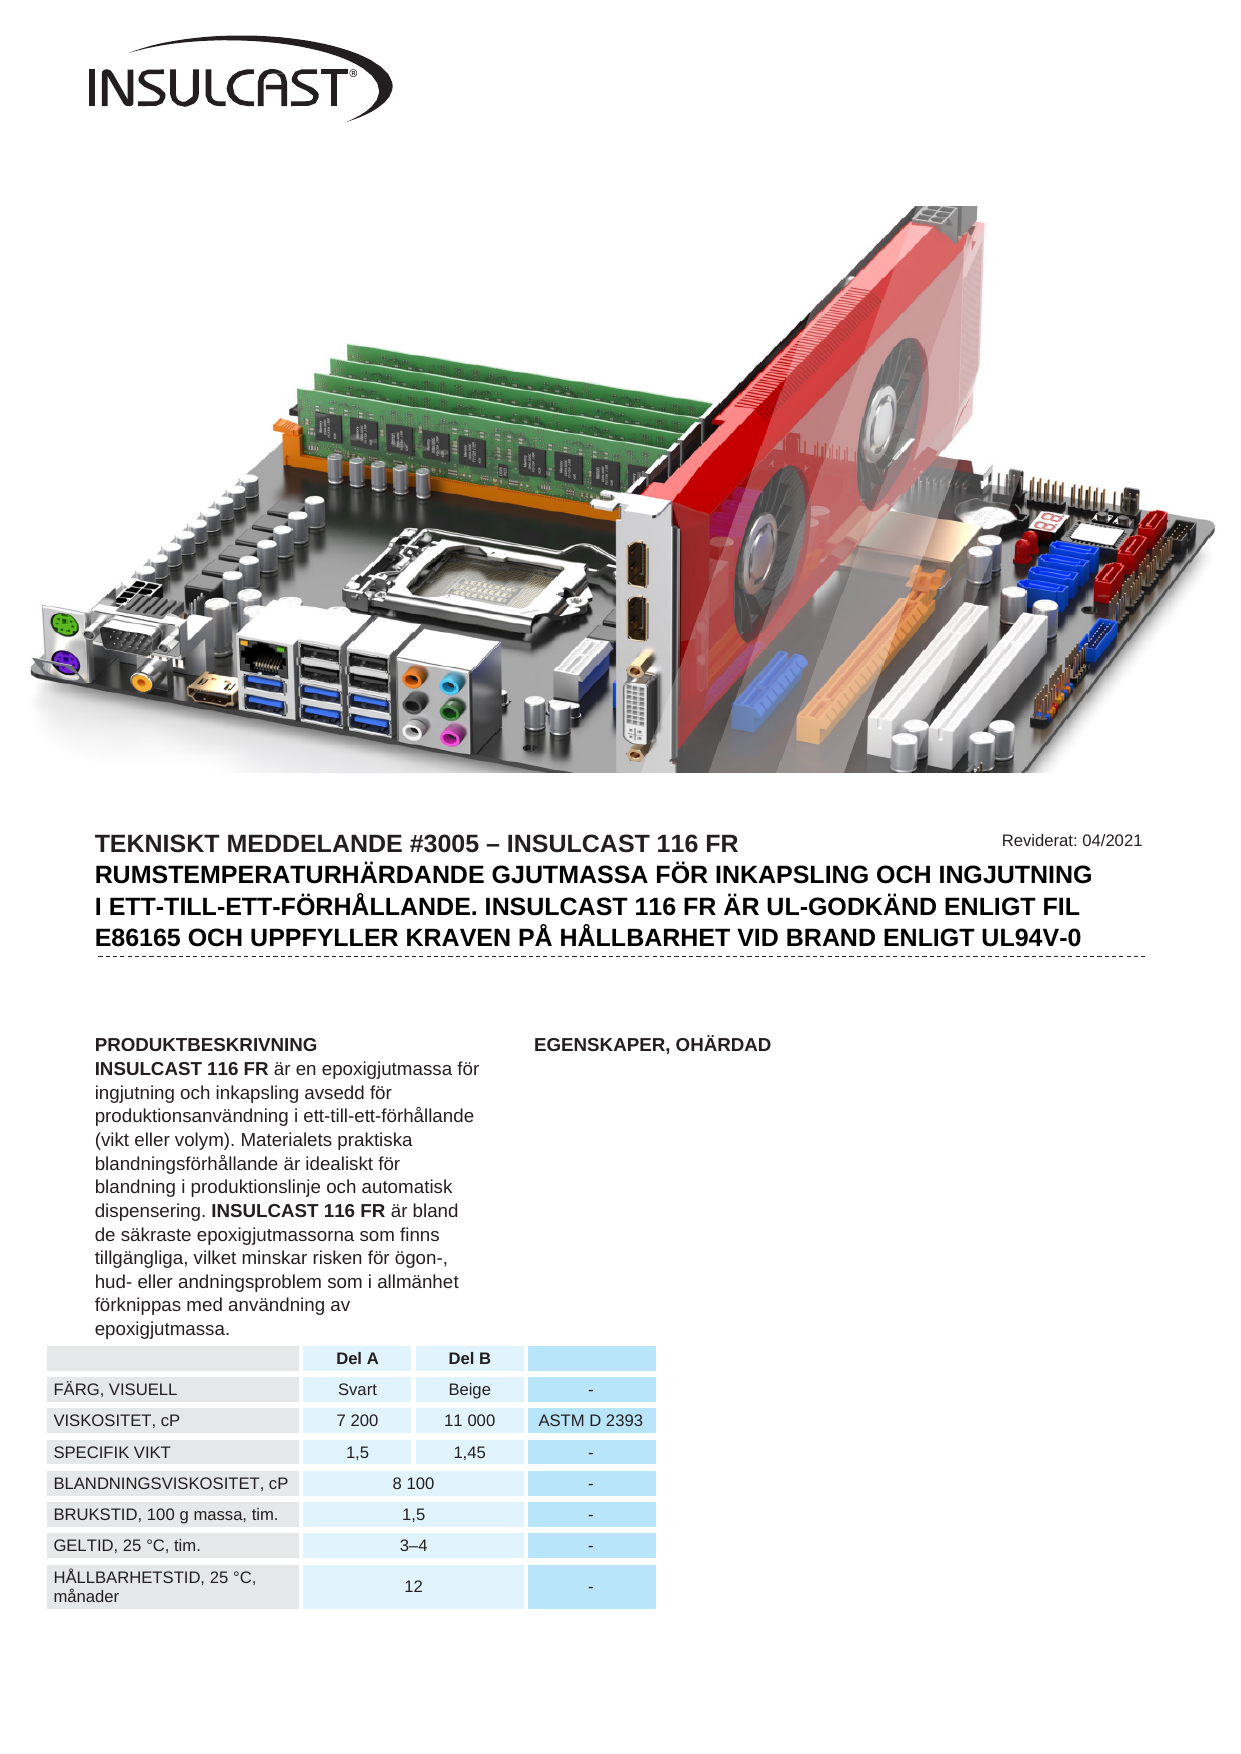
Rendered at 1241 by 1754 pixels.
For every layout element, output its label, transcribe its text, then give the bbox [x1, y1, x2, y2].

table_cell 12 [303, 1565, 524, 1609]
table_cell Beige [416, 1377, 524, 1402]
table_cell 1,5 [303, 1440, 411, 1464]
table_cell ASTM D 2393 [528, 1408, 656, 1433]
table_header [528, 1346, 656, 1371]
table_cell - [528, 1533, 656, 1558]
table_cell HÅLLBARHETSTID, 25 °C, månader [47, 1565, 299, 1609]
table_cell - [528, 1440, 656, 1464]
text INSULCAST 116 FR är en epoxigjutmassa för ingjutning och inkapsling avsedd för produktionsanvändning i ett-till-ett-förhållande (vikt eller volym). Materialets praktiska blandningsförhållande är idealiskt för blandning i produktionslinje och automatisk dispensering. INSULCAST 116 FR är bland de säkraste epoxigjutmassorna som finns tillgängliga, vilket minskar risken för ögon-, hud- eller andningsproblem som i allmänhet förknippas med användning av epoxigjutmassa. [94, 1058, 482, 1339]
table_header Del A [303, 1346, 411, 1371]
table_cell - [528, 1377, 656, 1402]
table_cell - [528, 1471, 656, 1496]
table_header [47, 1346, 299, 1371]
table_cell 3–4 [303, 1533, 524, 1558]
table_cell 8 100 [303, 1471, 524, 1496]
table_cell 1,45 [416, 1440, 524, 1464]
table_cell - [528, 1502, 656, 1527]
subtitle PRODUKTBESKRIVNING [94, 1034, 482, 1056]
table_cell Svart [303, 1377, 411, 1402]
table_cell BRUKSTID, 100 g massa, tim. [47, 1502, 299, 1527]
subtitle RUMSTEMPERATURHÄRDANDE GJUTMASSA FÖR INKAPSLING OCH INGJUTNING I ETT-TILL-ETT-FÖRHÅLLANDE. INSULCAST 116 FR ÄR UL-GODKÄND ENLIGT FIL E86165 OCH UPPFYLLER KRAVEN PÅ HÅLLBARHET VID BRAND ENLIGT UL94V-0 [94, 860, 1146, 952]
table_cell FÄRG, VISUELL [47, 1377, 299, 1402]
table_cell 11 000 [416, 1408, 524, 1433]
picture [6, 186, 1239, 773]
table_cell VISKOSITET, cP [47, 1408, 299, 1433]
text EGENSKAPER, OHÄRDAD [534, 1034, 1240, 1056]
table_cell 1,5 [303, 1502, 524, 1527]
table_cell SPECIFIK VIKT [47, 1440, 299, 1464]
table_cell BLANDNINGSVISKOSITET, cP [47, 1471, 299, 1496]
table_cell 7 200 [303, 1408, 411, 1433]
table_cell - [528, 1565, 656, 1609]
table_cell GELTID, 25 °C, tim. [47, 1533, 299, 1558]
subtitle TEKNISKT MEDDELANDE #3005 – INSULCAST 116 FR [94, 829, 1146, 857]
table_header Del B [416, 1346, 524, 1371]
